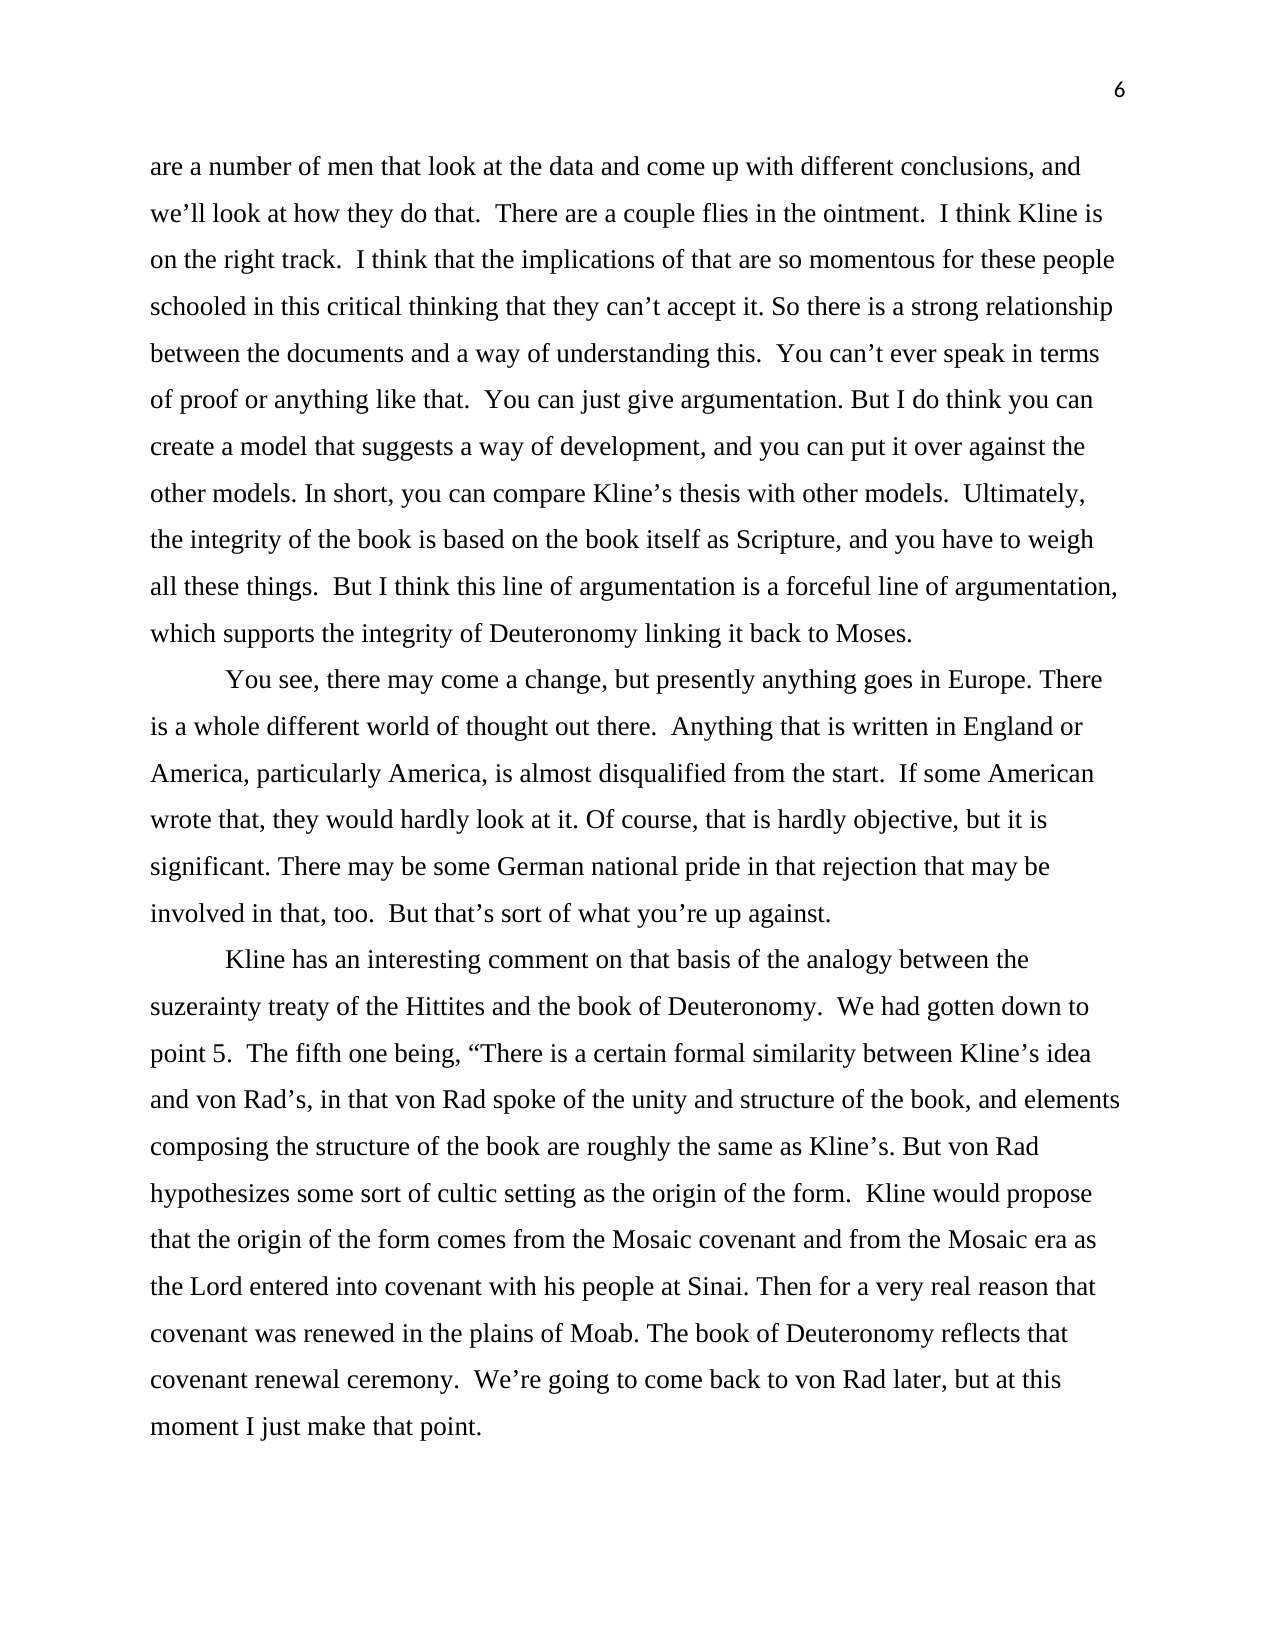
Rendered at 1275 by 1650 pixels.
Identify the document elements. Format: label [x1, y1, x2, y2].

text [150, 150, 1125, 1488]
